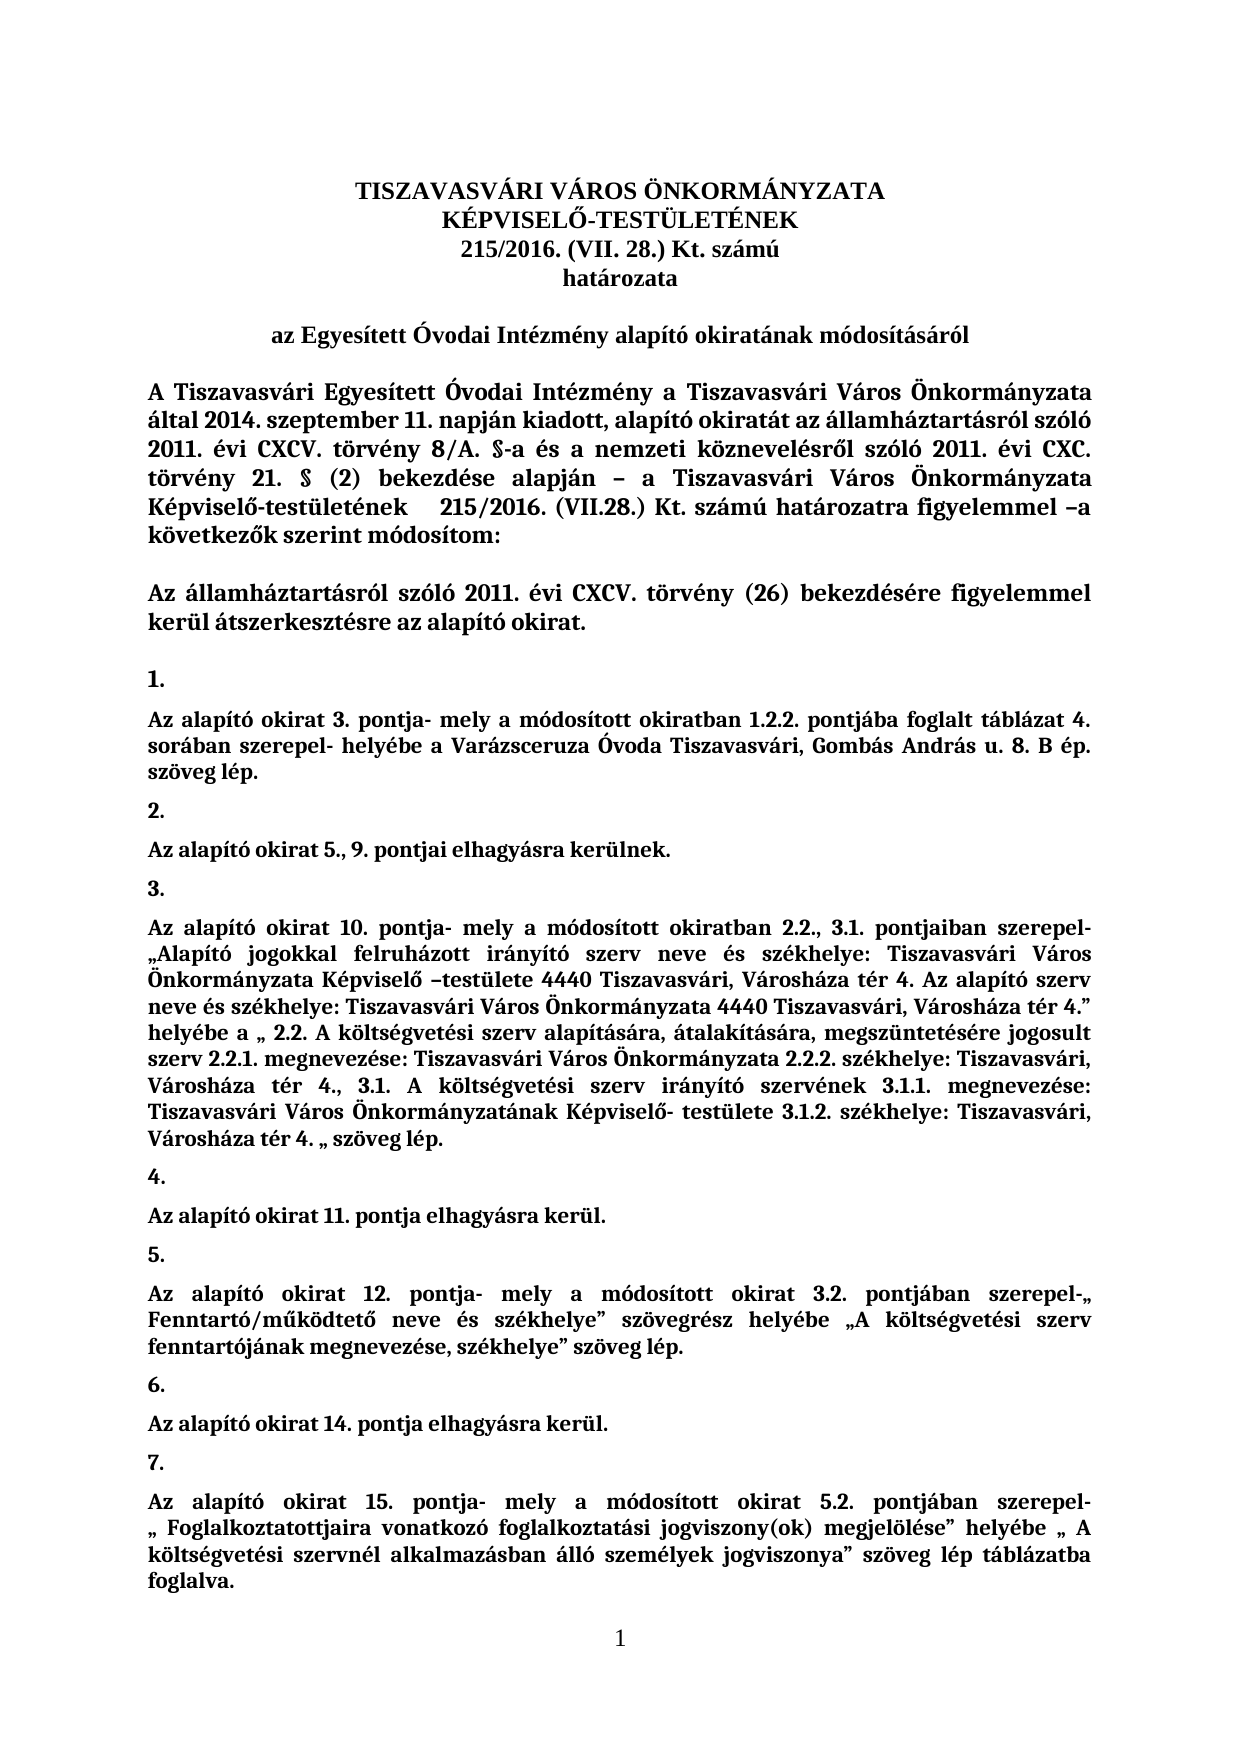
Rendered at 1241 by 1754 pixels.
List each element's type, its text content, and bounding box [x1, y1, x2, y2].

text TISZAVASVÁRI VÁROS ÖNKORMÁNYZATA [148, 176, 1093, 205]
list 5. [148, 1242, 1093, 1268]
list Az alapító okirat 14. pontja elhagyásra kerül. [148, 1411, 1093, 1437]
text 215/2016. (VII. 28.) Kt. számú [148, 234, 1093, 263]
text A Tiszavasvári Egyesített Óvodai Intézmény a Tiszavasvári Város Önkormányzata által 2014. szeptember 11. napján kiadott, alapító okiratát az államháztartásról szóló 2011. évi CXCV. törvény 8/A. §-a és a nemzeti köznevelésről szóló 2011. évi CXC. törvény 21. § (2) bekezdése alapján – a Tiszavasvári Város Önkormányzata Képviselő-testületének 215/2016. (VII.28.) Kt. számú határozatra figyelemmel –a következők szerint módosítom: [148, 378, 1093, 550]
list Az alapító okirat 3. pontja- mely a módosított okiratban 1.2.2. pontjába foglalt táblázat 4. sorában szerepel- helyébe a Varázsceruza Óvoda Tiszavasvári, Gombás András u. 8. B ép. szöveg lép. [148, 706, 1093, 785]
list Az alapító okirat 11. pontja elhagyásra kerül. [148, 1203, 1093, 1229]
list 7. [148, 1450, 1093, 1476]
text Az államháztartásról szóló 2011. évi CXCV. törvény (26) bekezdésére figyelemmel kerül átszerkesztésre az alapító okirat. [148, 579, 1093, 636]
text az Egyesített Óvodai Intézmény alapító okiratának módosításáról [148, 320, 1093, 349]
list 3. [148, 876, 1093, 902]
list 6. [148, 1372, 1093, 1399]
text határozata [148, 263, 1093, 291]
list Az alapító okirat 15. pontja- mely a módosított okirat 5.2. pontjában szerepel- „ Foglalkoztatottjaira vonatkozó foglalkoztatási jogviszony(ok) megjelölése” helyébe „ A költségvetési szervnél alkalmazásban álló személyek jogviszonya” szöveg lép táblázatba foglalva. [148, 1489, 1093, 1594]
text KÉPVISELŐ-TESTÜLETÉNEK [148, 205, 1093, 234]
list 4. [148, 1164, 1093, 1191]
text 1. [148, 665, 1093, 694]
list Az alapító okirat 12. pontja- mely a módosított okirat 3.2. pontjában szerepel-„ Fenntartó/működtető neve és székhelye” szövegrész helyébe „A költségvetési szerv fenntartójának megnevezése, székhelye” szöveg lép. [148, 1281, 1093, 1360]
list Az alapító okirat 10. pontja- mely a módosított okiratban 2.2., 3.1. pontjaiban szerepel- „Alapító jogokkal felruházott irányító szerv neve és székhelye: Tiszavasvári Város Önkormányzata Képviselő –testülete 4440 Tiszavasvári, Városháza tér 4. Az alapító szerv neve és székhelye: Tiszavasvári Város Önkormányzata 4440 Tiszavasvári, Városháza tér 4.” helyébe a „ 2.2. A költségvetési szerv alapítására, átalakítására, megszüntetésére jogosult szerv 2.2.1. megnevezése: Tiszavasvári Város Önkormányzata 2.2.2. székhelye: Tiszavasvári, Városháza tér 4., 3.1. A költségvetési szerv irányító szervének 3.1.1. megnevezése: Tiszavasvári Város Önkormányzatának Képviselő- testülete 3.1.2. székhelye: Tiszavasvári, Városháza tér 4. „ szöveg lép. [148, 914, 1093, 1152]
list Az alapító okirat 5., 9. pontjai elhagyásra kerülnek. [148, 837, 1093, 863]
list 2. [148, 798, 1093, 824]
